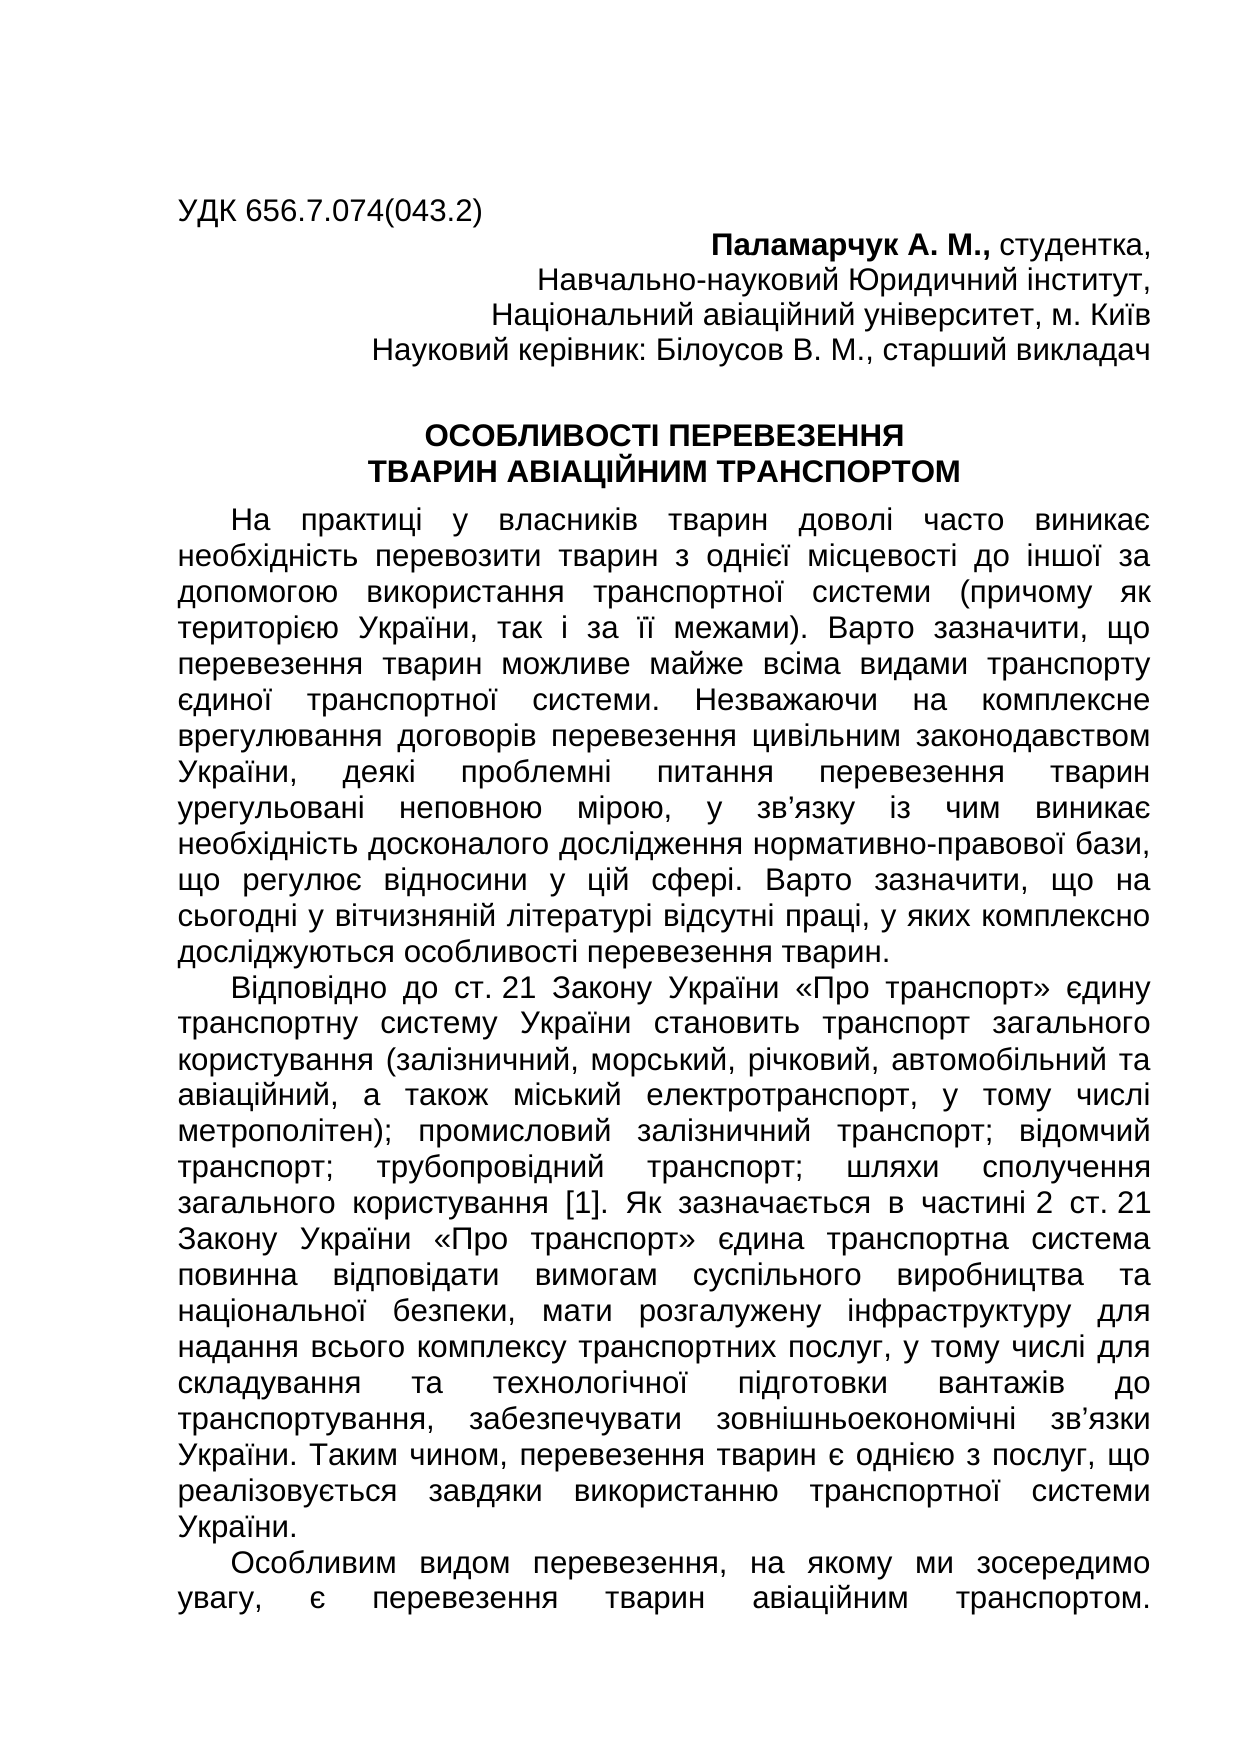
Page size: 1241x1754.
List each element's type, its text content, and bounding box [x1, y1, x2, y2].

text УДК 656.7.074(043.2) [177, 193, 1152, 228]
text На практиці у власників тварин доволі часто виникає необхідність перевозити тварин з однієї місцевості до іншої за допомогою використання транспортної системи (причому як територією України, так і за її межами). Варто зазначити, що перевезення тварин можливе майже всіма видами транспорту єдиної транспортної системи. Незважаючи на комплексне врегулювання договорів перевезення цивільним законодавством України, деякі проблемні питання перевезення тварин урегульовані неповною мірою, у зв’язку із чим виникає необхідність досконалого дослідження нормативно-правової бази, що регулює відносини у цій сфері. Варто зазначити, що на сьогодні у вітчизняній літературі відсутні праці, у яких комплексно досліджуються особливості перевезення тварин. [177, 501, 1152, 969]
text Навчально-науковий Юридичний інститут, [177, 263, 1152, 297]
text Національний авіаційний університет, м. Київ [177, 297, 1152, 332]
text Відповідно до ст. 21 Закону України «Про транспорт» єдину транспортну систему України становить транспорт загального користування (залізничний, морський, річковий, автомобільний та авіаційний, а також міський електротранспорт, у тому числі метрополітен); промисловий залізничний транспорт; відомчий транспорт; трубопровідний транспорт; шляхи сполучення загального користування [1]. Як зазначається в частині 2 ст. 21 Закону України «Про транспорт» єдина транспортна система повинна відповідати вимогам суспільного виробництва та національної безпеки, мати розгалужену інфраструктуру для надання всього комплексу транспортних послуг, у тому числі для складування та технологічної підготовки вантажів до транспортування, забезпечувати зовнішньоекономічні зв’язки України. Таким чином, перевезення тварин є однією з послуг, що реалізовується завдяки використанню транспортної системи України. [177, 969, 1152, 1544]
text Науковий керівник: Білоусов В. М., старший викладач [177, 332, 1152, 367]
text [177, 1544, 1152, 1616]
subtitle ОСОБЛИВОСТІ ПЕРЕВЕЗЕННЯ ТВАРИН АВІАЦІЙНИМ ТРАНСПОРТОМ [177, 417, 1152, 489]
text Паламарчук А. М., студентка, [177, 228, 1152, 263]
